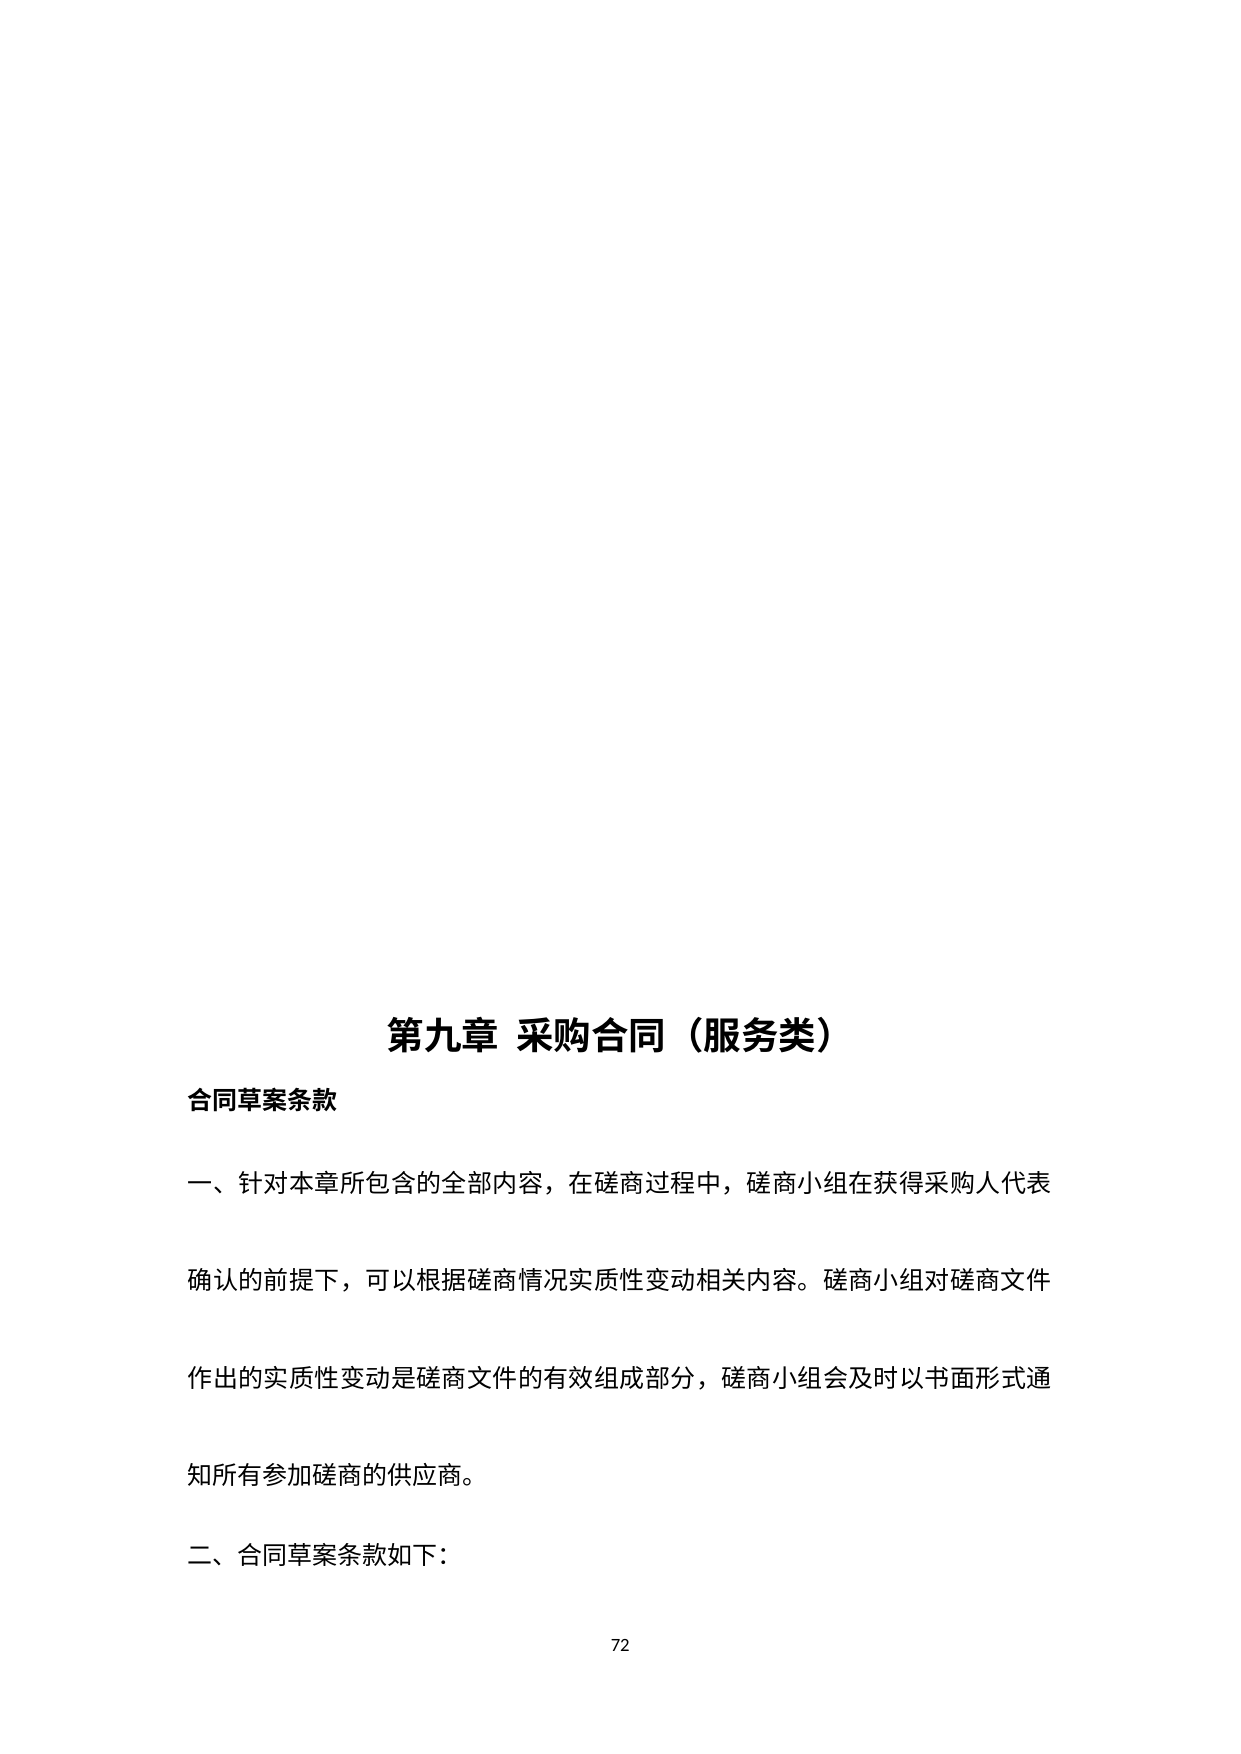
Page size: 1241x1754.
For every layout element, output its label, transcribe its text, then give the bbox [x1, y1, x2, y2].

text 合同草案条款 [187, 1066, 1053, 1131]
text 二、合同草案条款如下： [187, 1524, 1053, 1574]
text 一、针对本章所包含的全部内容，在磋商过程中，磋商小组在获得采购人代表确认的前提下，可以根据磋商情况实质性变动相关内容。磋商小组对磋商文件作出的实质性变动是磋商文件的有效组成部分，磋商小组会及时以书面形式通知所有参加磋商的供应商。 [187, 1149, 1053, 1506]
text 第九章 采购合同（服务类） [187, 1001, 1053, 1066]
